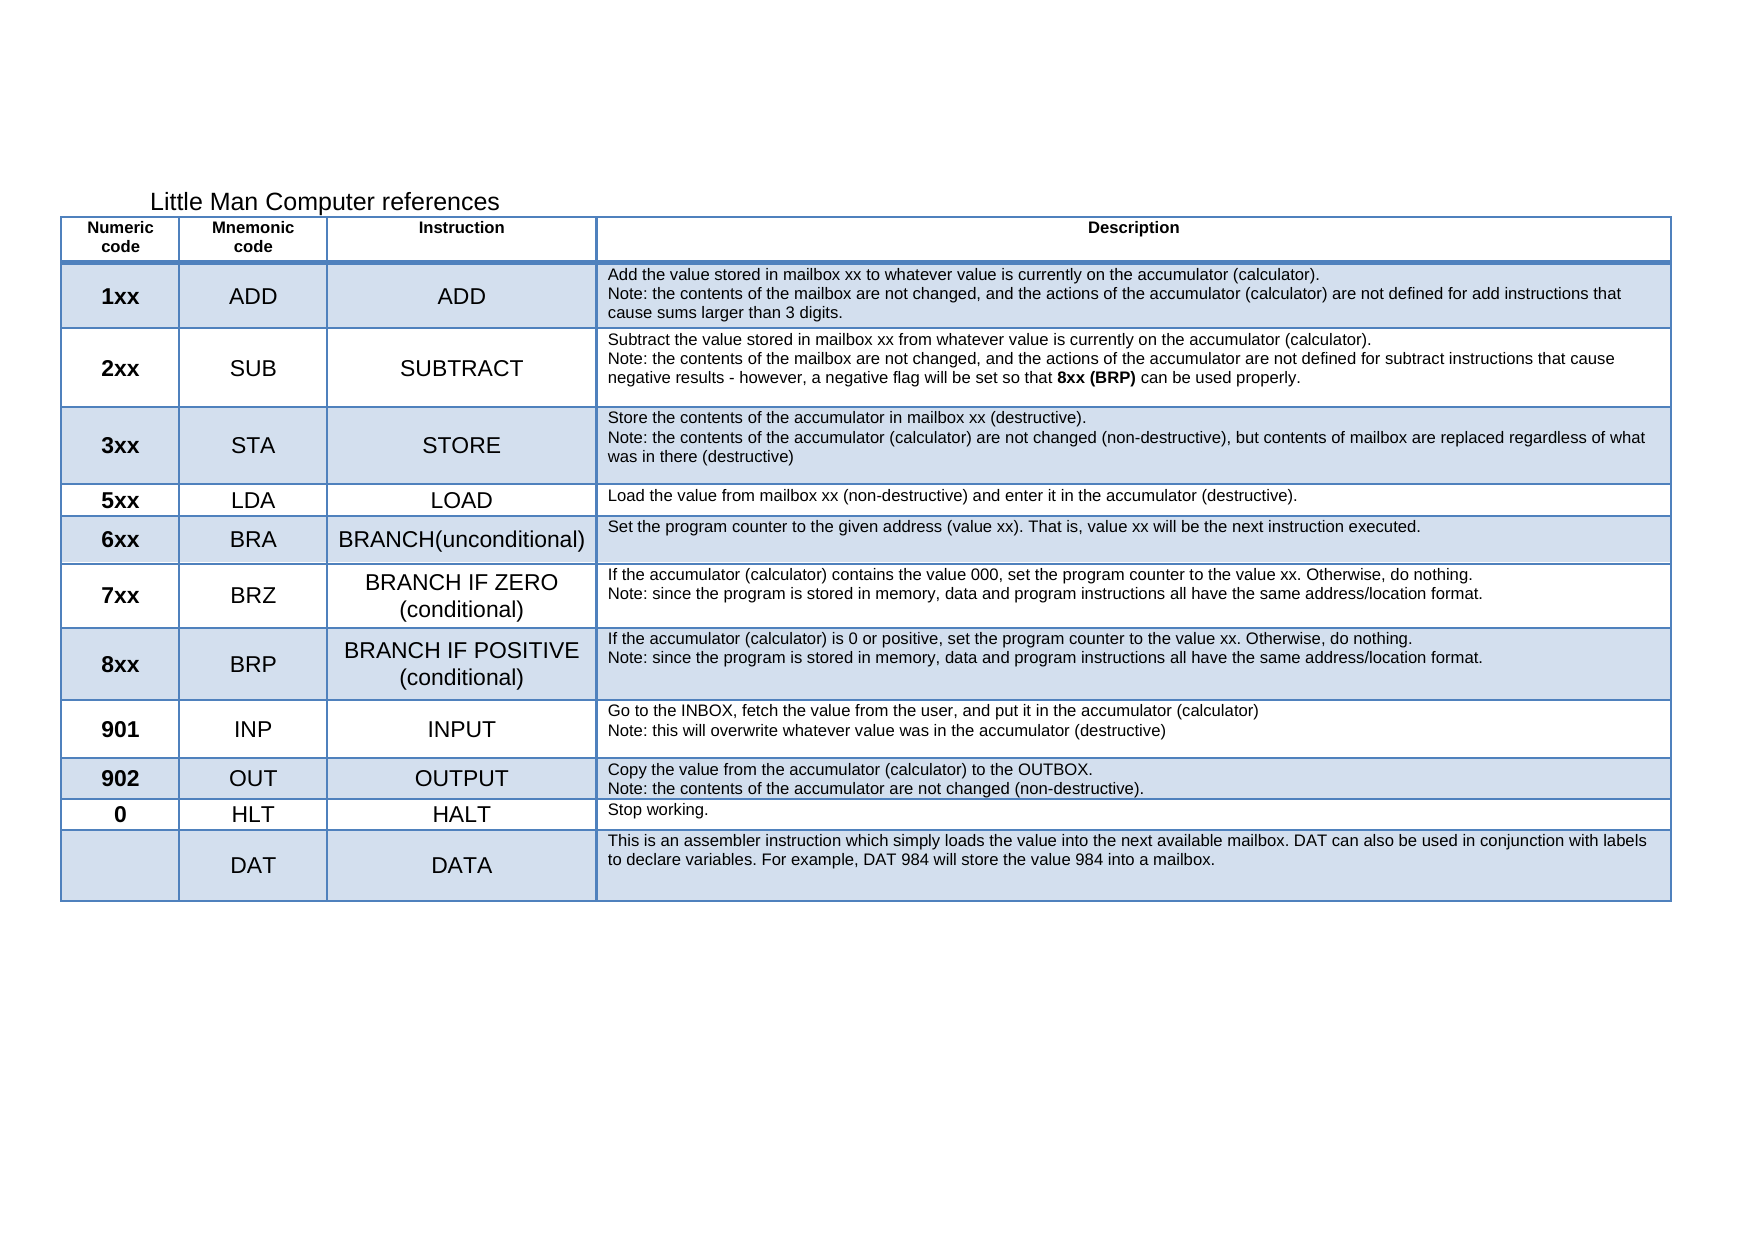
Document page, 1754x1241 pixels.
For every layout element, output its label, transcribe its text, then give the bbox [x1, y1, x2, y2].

table_cell Add the value stored in mailbox xx to whatever value is currently on the accumulator (calculator). Note: the contents of the mailbox are not changed, and the actions of the accumulator (calculator) are not defined for add instructions that cause sums larger than 3 digits. [598, 265, 1670, 327]
table_cell BRA [180, 517, 326, 562]
table_cell STORE [328, 408, 595, 483]
table_header Numeric code [62, 218, 178, 260]
table_cell 3xx [62, 408, 178, 483]
table_cell Stop working. [598, 800, 1670, 829]
table_cell Go to the INBOX, fetch the value from the user, and put it in the accumulator (calculator) Note: this will overwrite whatever value was in the accumulator (destructive) [598, 701, 1670, 757]
table_cell INPUT [328, 701, 595, 757]
table_cell 2xx [62, 329, 178, 406]
table_cell If the accumulator (calculator) is 0 or positive, set the program counter to the value xx. Otherwise, do nothing. Note: since the program is stored in memory, data and program instructions all have the same address/location format. [598, 629, 1670, 699]
table_cell OUTPUT [328, 759, 595, 798]
table_cell 1xx [62, 265, 178, 327]
table_cell BRP [180, 629, 326, 699]
table_cell Load the value from mailbox xx (non-destructive) and enter it in the accumulator (destructive). [598, 485, 1670, 514]
table_header Mnemonic code [180, 218, 326, 260]
table_header Description [598, 218, 1670, 260]
table_cell 0 [62, 800, 178, 829]
table_cell 901 [62, 701, 178, 757]
table_cell 7xx [62, 565, 178, 627]
table_cell Set the program counter to the given address (value xx). That is, value xx will be the next instruction executed. [598, 517, 1670, 562]
table_cell This is an assembler instruction which simply loads the value into the next available mailbox. DAT can also be used in conjunction with labels to declare variables. For example, DAT 984 will store the value 984 into a mailbox. [598, 831, 1670, 900]
table_header Instruction [328, 218, 595, 260]
text Little Man Computer references [150, 187, 1604, 216]
table_cell Store the contents of the accumulator in mailbox xx (destructive). Note: the contents of the accumulator (calculator) are not changed (non-destructive), but contents of mailbox are replaced regardless of what was in there (destructive) [598, 408, 1670, 483]
table_cell STA [180, 408, 326, 483]
table_cell BRANCH IF POSITIVE (conditional) [328, 629, 595, 699]
table_cell [62, 831, 178, 900]
table_cell OUT [180, 759, 326, 798]
table_cell ADD [328, 265, 595, 327]
table_cell DAT [180, 831, 326, 900]
table_cell DATA [328, 831, 595, 900]
table_cell HALT [328, 800, 595, 829]
table_cell BRZ [180, 565, 326, 627]
table_cell Copy the value from the accumulator (calculator) to the OUTBOX. Note: the contents of the accumulator are not changed (non-destructive). [598, 759, 1670, 798]
table_cell HLT [180, 800, 326, 829]
table_cell 5xx [62, 485, 178, 514]
table_cell BRANCH IF ZERO (conditional) [328, 565, 595, 627]
table_cell BRANCH(unconditional) [328, 517, 595, 562]
table_cell 6xx [62, 517, 178, 562]
table_cell LOAD [328, 485, 595, 514]
table_cell LDA [180, 485, 326, 514]
table_cell SUB [180, 329, 326, 406]
table_cell ADD [180, 265, 326, 327]
table_cell 8xx [62, 629, 178, 699]
table_cell Subtract the value stored in mailbox xx from whatever value is currently on the accumulator (calculator). Note: the contents of the mailbox are not changed, and the actions of the accumulator are not defined for subtract instructions that cause negative results - however, a negative flag will be set so that 8xx (BRP) can be used properly. [598, 329, 1670, 406]
table_cell INP [180, 701, 326, 757]
table_cell If the accumulator (calculator) contains the value 000, set the program counter to the value xx. Otherwise, do nothing. Note: since the program is stored in memory, data and program instructions all have the same address/location format. [598, 565, 1670, 627]
table_cell 902 [62, 759, 178, 798]
table_cell SUBTRACT [328, 329, 595, 406]
